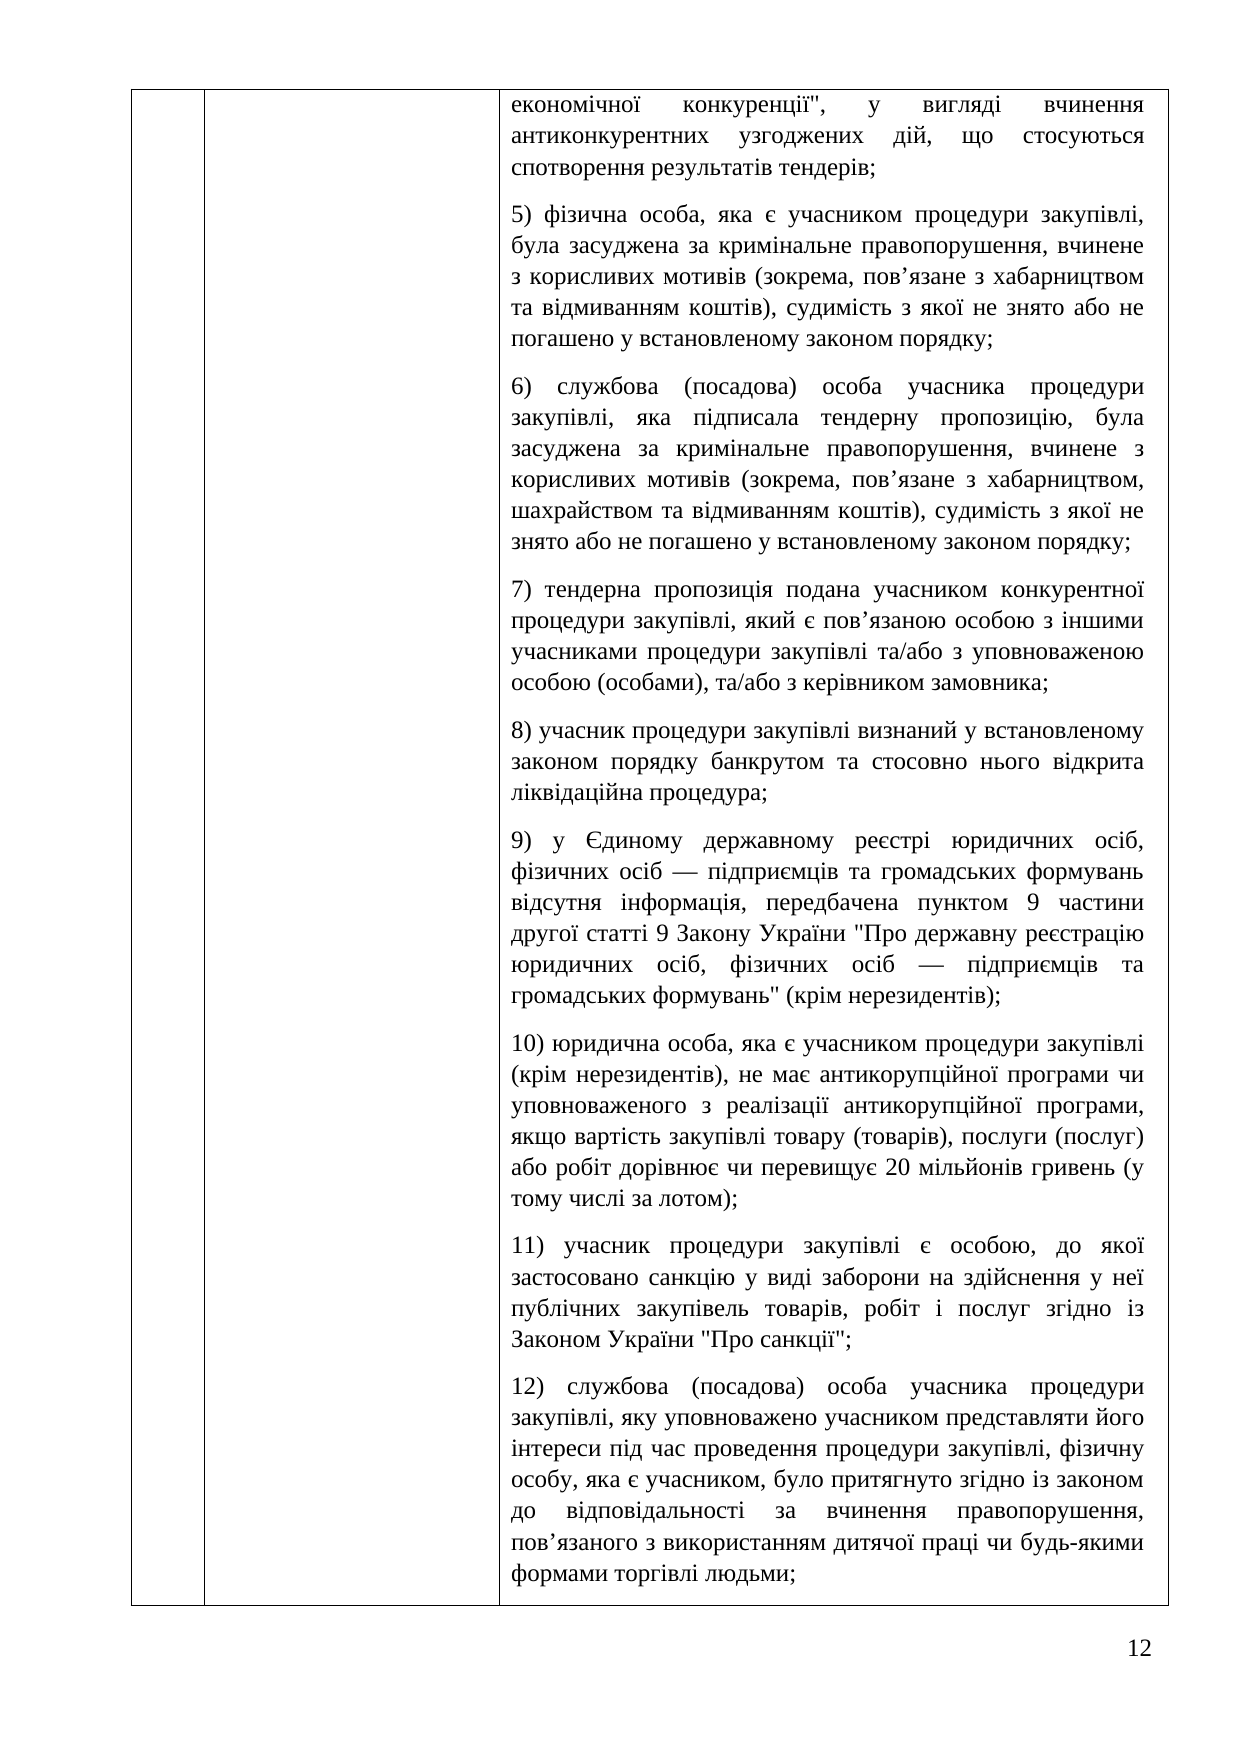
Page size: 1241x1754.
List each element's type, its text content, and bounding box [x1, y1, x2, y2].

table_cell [205, 90, 499, 1605]
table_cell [500, 90, 1168, 1605]
table_cell 5 [132, 90, 204, 1605]
